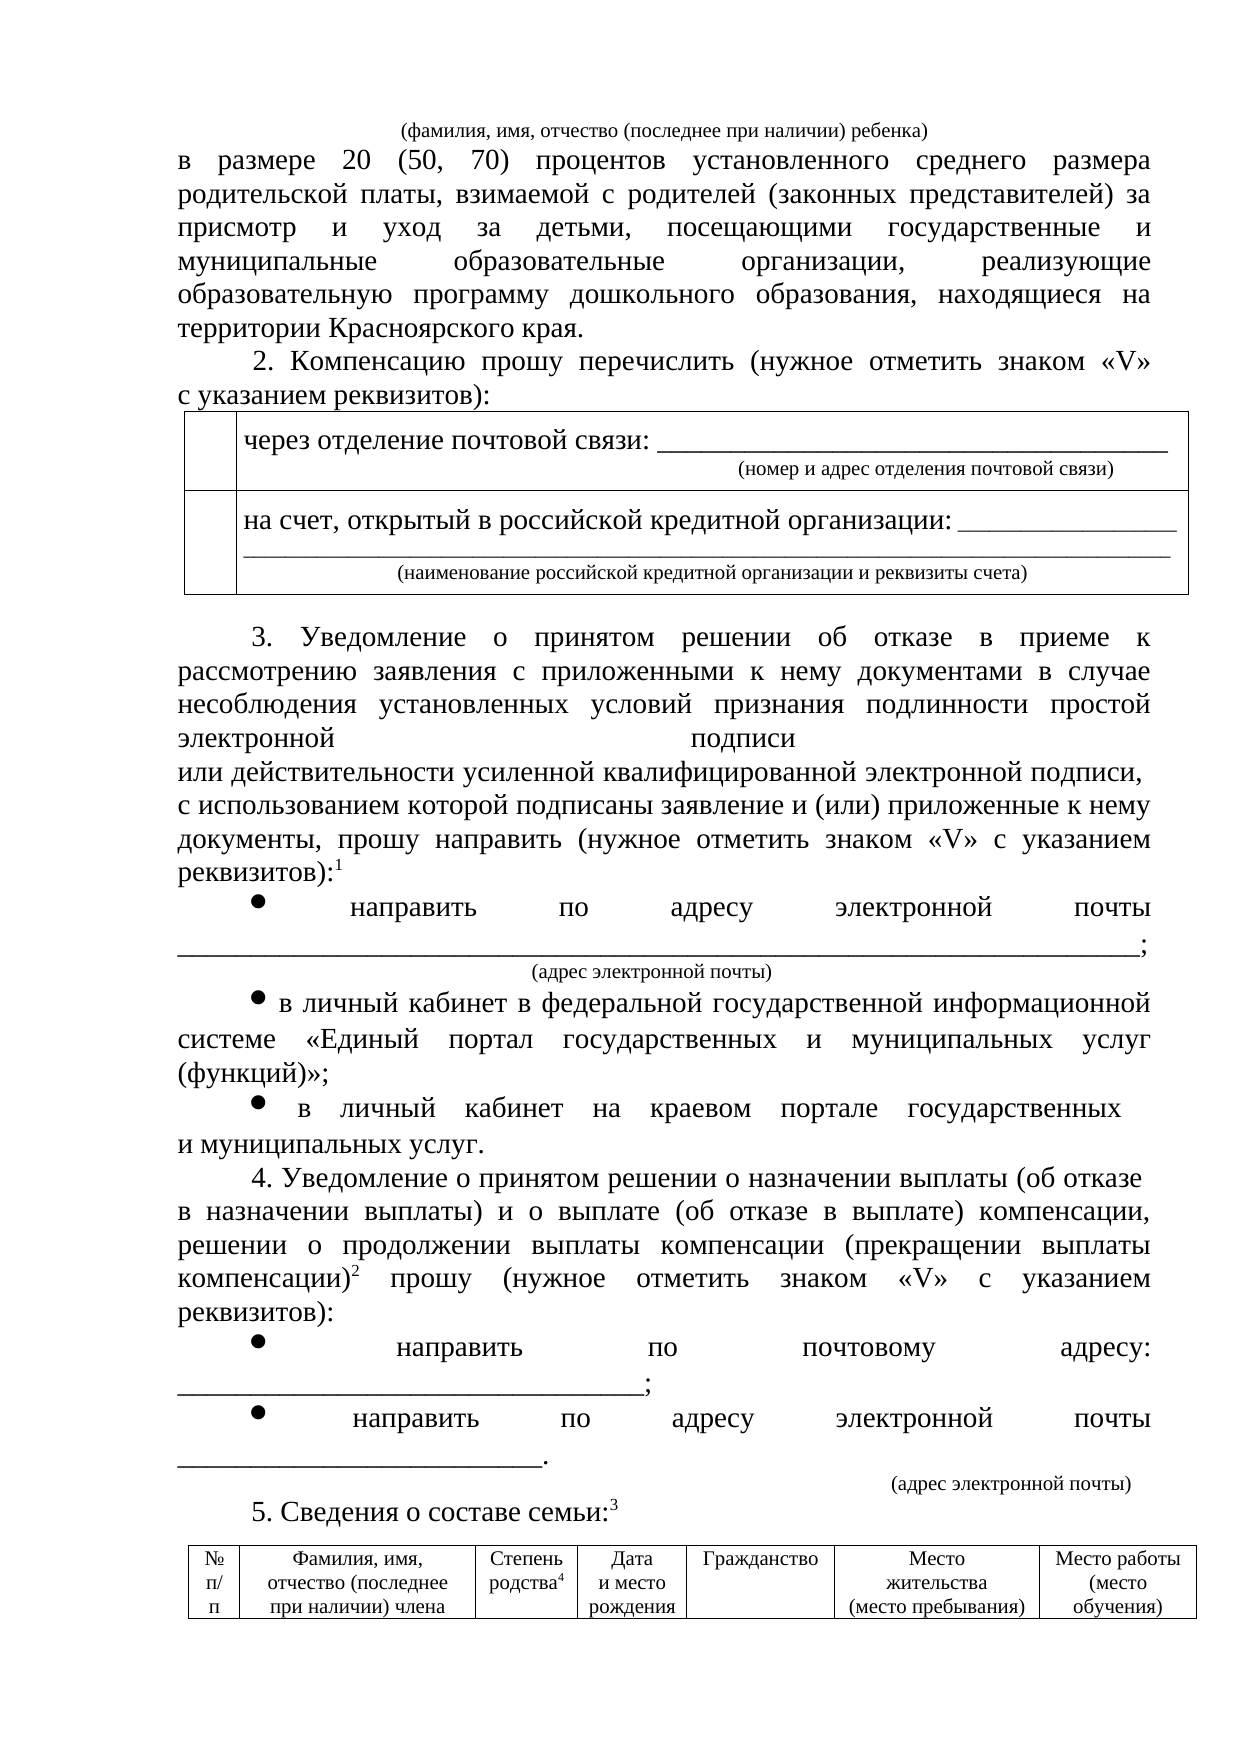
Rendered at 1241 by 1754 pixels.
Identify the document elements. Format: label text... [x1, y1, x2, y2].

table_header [1040, 1546, 1196, 1618]
table_header № п/п [189, 1546, 239, 1618]
table_cell [185, 491, 236, 594]
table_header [578, 1546, 686, 1618]
text 2. Компенсацию прошу перечислить (нужное отметить знаком «V» с указанием реквизитов): [177, 343, 1152, 411]
table_header [185, 412, 236, 490]
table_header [835, 1546, 1039, 1618]
text направить по адресу электронной почты __________________________________________________________________; [177, 888, 1152, 959]
text 4. Уведомление о принятом решении о назначении выплаты (об отказе в назначении выплаты) и о выплате (об отказе в выплате) компенсации, решении о продолжении выплаты компенсации (прекращении выплаты компенсации)2 прошу (нужное отметить знаком «V» с указанием реквизитов): [177, 1160, 1152, 1327]
text 5. Сведения о составе семьи:3 [177, 1494, 1152, 1528]
text направить по почтовому адресу: ________________________________; [177, 1327, 1152, 1399]
text в личный кабинет в федеральной государственной информационной системе «Единый портал государственных и муниципальных услуг (функций)»; [177, 983, 1152, 1088]
table_cell на счет, открытый в российской кредитной организации: _____________________ _________________________________________________________________________________________ (наименование российской кредитной организации и реквизиты счета) [237, 491, 1188, 594]
table_header Гражданство [687, 1546, 834, 1618]
text в личный кабинет на краевом портале государственных и муниципальных услуг. [177, 1088, 1152, 1160]
text (адрес электронной почты) [177, 1470, 1152, 1494]
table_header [240, 1546, 475, 1618]
text (фамилия, имя, отчество (последнее при наличии) ребенка) [177, 118, 1152, 142]
text в размере 20 (50, 70) процентов установленного среднего размера родительской платы, взимаемой с родителей (законных представителей) за присмотр и уход за детьми, посещающими государственные и муниципальные образовательные организации, реализующие образовательную программу дошкольного образования, находящиеся на территории Красноярского края. [177, 142, 1152, 343]
table_header через отделение почтовой связи: ___________________________________ (номер и адрес отделения почтовой связи) [237, 412, 1188, 490]
table_header Степень родства4 [476, 1546, 577, 1618]
text 3. Уведомление о принятом решении об отказе в приеме к рассмотрению заявления с приложенными к нему документами в случае несоблюдения установленных условий признания подлинности простой электронной подписи или действительности усиленной квалифицированной электронной подписи, с использованием которой подписаны заявление и (или) приложенные к нему документы, прошу направить (нужное отметить знаком «V» с указанием реквизитов):1 [177, 619, 1152, 888]
text (адрес электронной почты) [177, 959, 1152, 983]
text направить по адресу электронной почты _________________________. [177, 1399, 1152, 1470]
